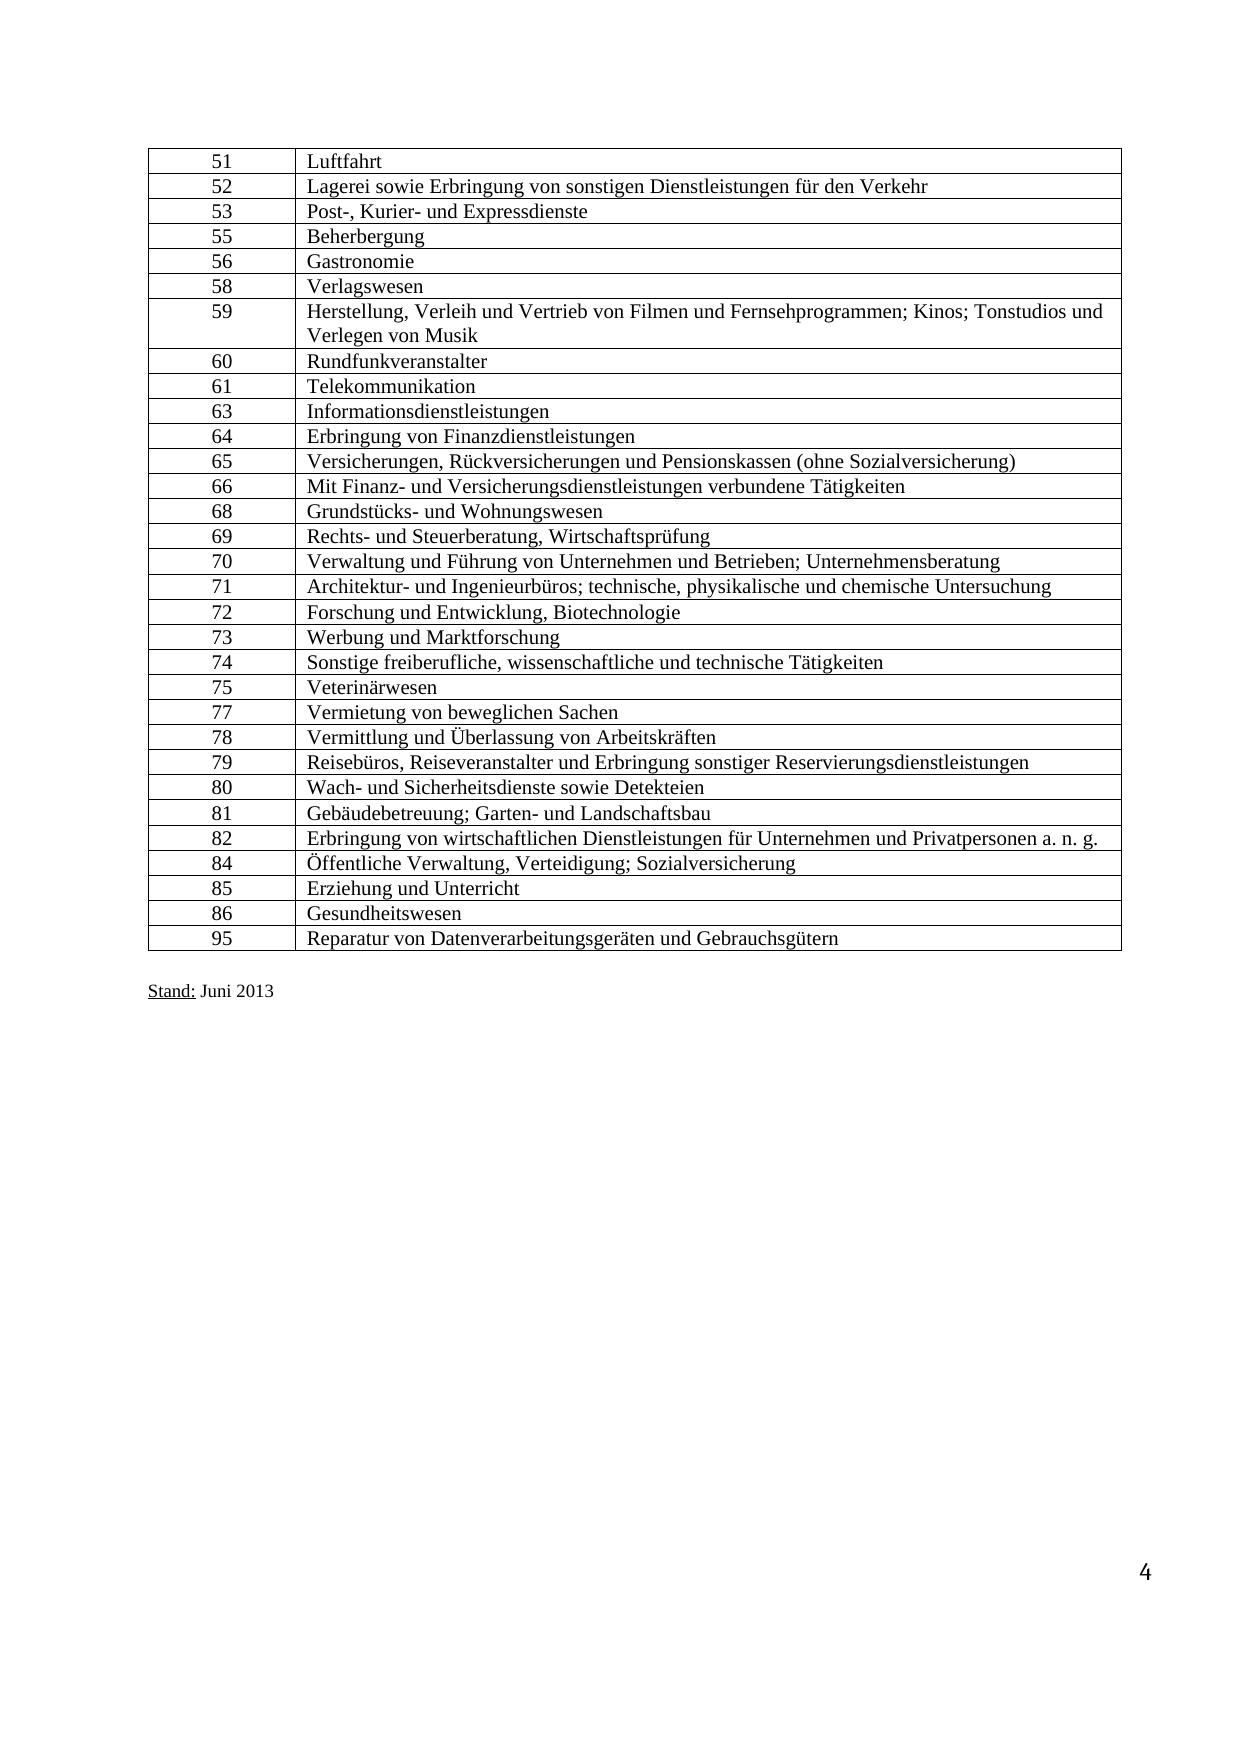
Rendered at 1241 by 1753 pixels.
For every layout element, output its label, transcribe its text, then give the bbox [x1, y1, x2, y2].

table_cell 84 [149, 851, 295, 875]
table_cell Vermietung von beweglichen Sachen [296, 700, 1121, 724]
table_cell Versicherungen, Rückversicherungen und Pensionskassen (ohne Sozialversicherung) [296, 449, 1121, 473]
table_cell Öffentliche Verwaltung, Verteidigung; Sozialversicherung [296, 851, 1121, 875]
table_cell Erziehung und Unterricht [296, 876, 1121, 900]
table_cell Reparatur von Datenverarbeitungsgeräten und Gebrauchsgütern [296, 926, 1121, 950]
table_cell 69 [149, 524, 295, 548]
table_cell Rechts- und Steuerberatung, Wirtschaftsprüfung [296, 524, 1121, 548]
table_cell 86 [149, 901, 295, 925]
table_cell 59 [149, 299, 295, 347]
table_cell 85 [149, 876, 295, 900]
table_cell 71 [149, 575, 295, 598]
table_cell 78 [149, 725, 295, 749]
table_cell Mit Finanz- und Versicherungsdienstleistungen verbundene Tätigkeiten [296, 474, 1121, 498]
table_cell Verlagswesen [296, 274, 1121, 298]
table_cell Vermittlung und Überlassung von Arbeitskräften [296, 725, 1121, 749]
table_cell 60 [149, 349, 295, 373]
table_cell 77 [149, 700, 295, 724]
table_cell Veterinärwesen [296, 675, 1121, 699]
table_cell 64 [149, 424, 295, 448]
table_cell Informationsdienstleistungen [296, 399, 1121, 423]
table_cell 70 [149, 549, 295, 573]
table_cell 95 [149, 926, 295, 950]
table_cell 80 [149, 775, 295, 799]
table_cell 73 [149, 625, 295, 649]
table_cell 65 [149, 449, 295, 473]
table_cell 51 [149, 149, 295, 173]
table_cell Grundstücks- und Wohnungswesen [296, 499, 1121, 523]
table_cell 56 [149, 249, 295, 273]
table_cell Rundfunkveranstalter [296, 349, 1121, 373]
table_cell Forschung und Entwicklung, Biotechnologie [296, 600, 1121, 624]
table_cell Sonstige freiberufliche, wissenschaftliche und technische Tätigkeiten [296, 650, 1121, 674]
table_cell 72 [149, 600, 295, 624]
table_cell Beherbergung [296, 224, 1121, 248]
table_cell Post-, Kurier- und Expressdienste [296, 199, 1121, 223]
table_cell 66 [149, 474, 295, 498]
table_cell Erbringung von Finanzdienstleistungen [296, 424, 1121, 448]
table_cell 75 [149, 675, 295, 699]
table_cell 68 [149, 499, 295, 523]
table_cell 63 [149, 399, 295, 423]
table_cell Lagerei sowie Erbringung von sonstigen Dienstleistungen für den Verkehr [296, 174, 1121, 198]
table_cell 79 [149, 750, 295, 774]
table_cell 52 [149, 174, 295, 198]
table_cell 61 [149, 374, 295, 398]
table_cell Verwaltung und Führung von Unternehmen und Betrieben; Unternehmensberatung [296, 549, 1121, 573]
table_cell 53 [149, 199, 295, 223]
table_cell Luftfahrt [296, 149, 1121, 173]
text Stand: Juni 2013 [148, 980, 1152, 1001]
table_cell Telekommunikation [296, 374, 1121, 398]
table_cell Reisebüros, Reiseveranstalter und Erbringung sonstiger Reservierungsdienstleistungen [296, 750, 1121, 774]
table_cell 82 [149, 826, 295, 849]
table_cell 58 [149, 274, 295, 298]
table_cell Werbung und Marktforschung [296, 625, 1121, 649]
table_cell Gastronomie [296, 249, 1121, 273]
table_cell 55 [149, 224, 295, 248]
table_cell Herstellung, Verleih und Vertrieb von Filmen und Fernsehprogrammen; Kinos; Tonstudios und Verlegen von Musik [296, 299, 1121, 347]
table_cell 74 [149, 650, 295, 674]
table_cell Gebäudebetreuung; Garten- und Landschaftsbau [296, 800, 1121, 824]
table_cell 81 [149, 800, 295, 824]
table_cell Gesundheitswesen [296, 901, 1121, 925]
table_cell Wach- und Sicherheitsdienste sowie Detekteien [296, 775, 1121, 799]
table_cell Architektur- und Ingenieurbüros; technische, physikalische und chemische Untersuchung [296, 575, 1121, 598]
table_cell Erbringung von wirtschaftlichen Dienstleistungen für Unternehmen und Privatpersonen a. n. g. [296, 826, 1121, 849]
